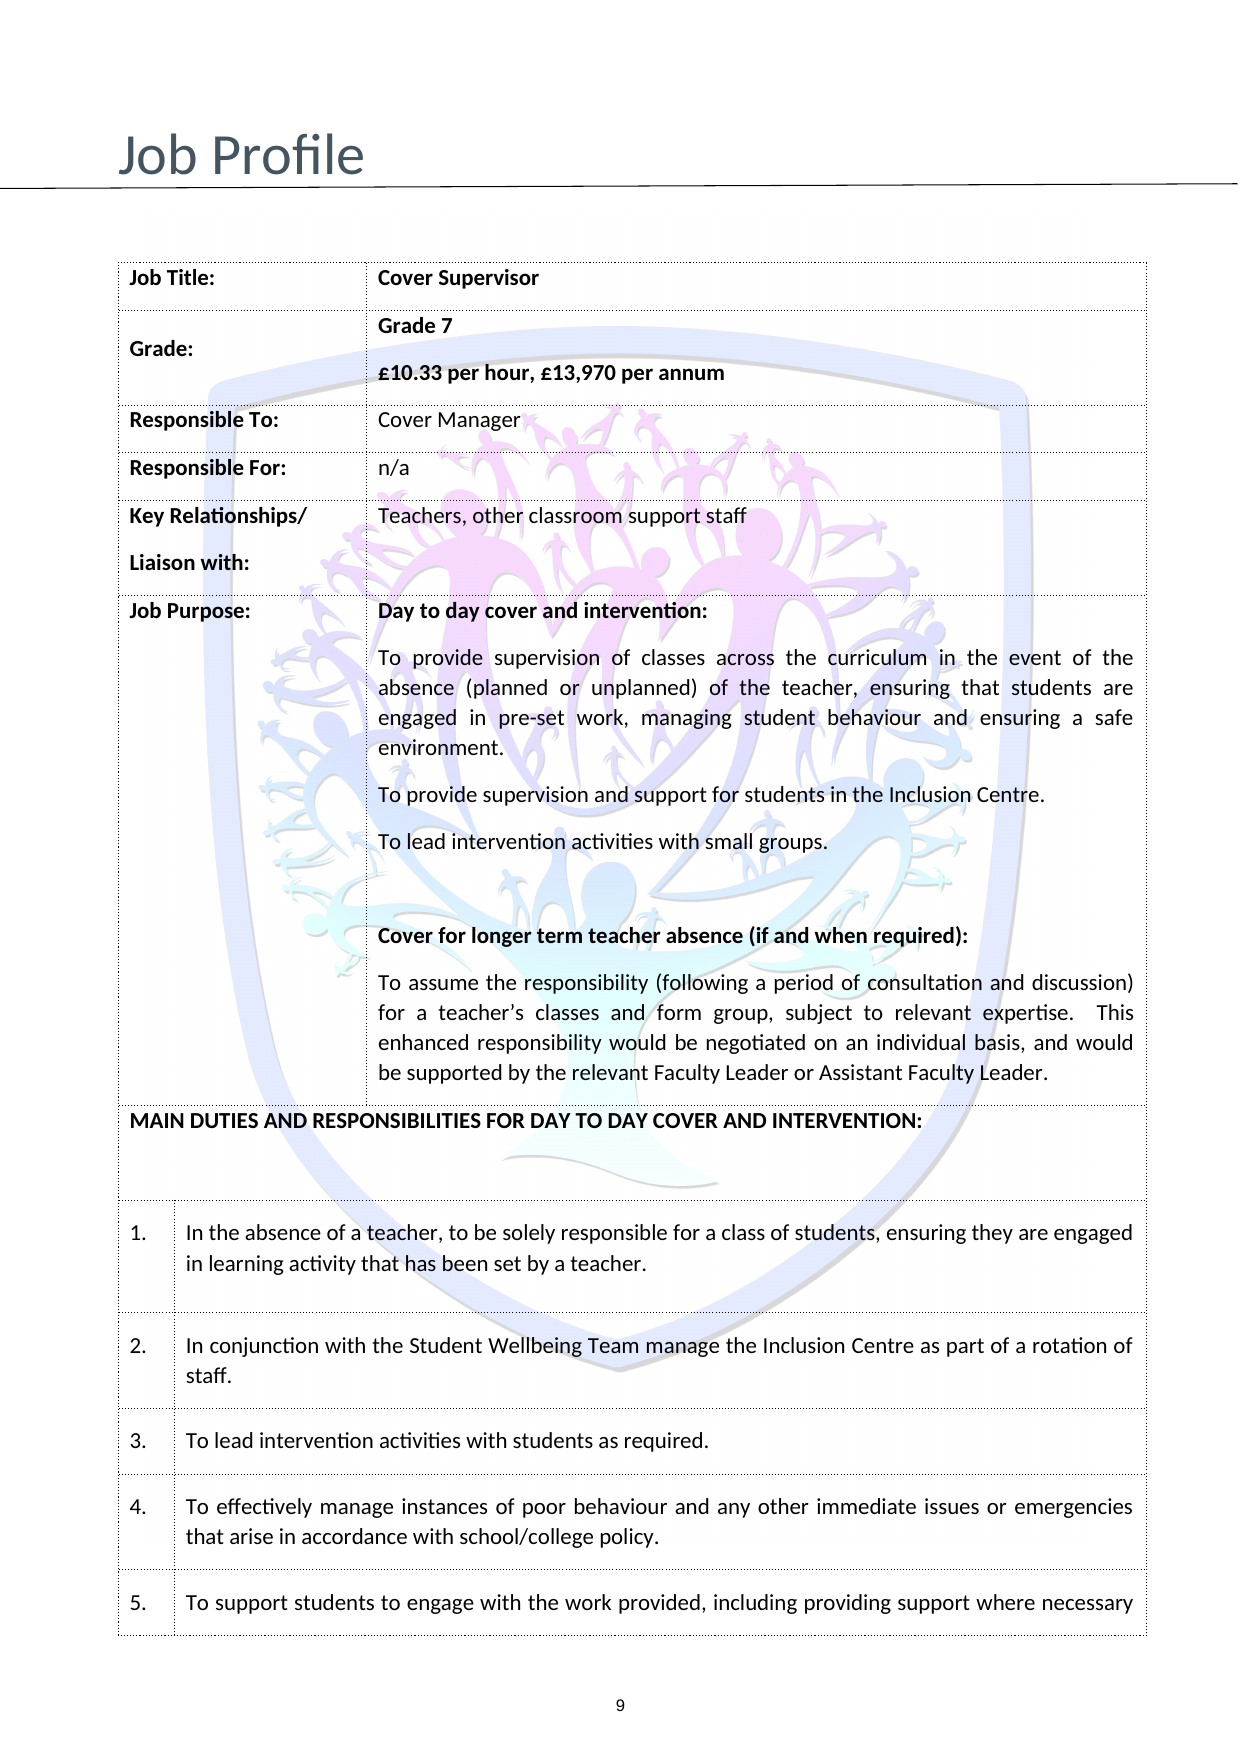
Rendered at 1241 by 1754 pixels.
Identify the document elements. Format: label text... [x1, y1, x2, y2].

table_cell 1. [118, 1200, 174, 1312]
table_cell MAIN DUTIES AND RESPONSIBILITIES FOR DAY TO DAY COVER AND INTERVENTION: [118, 1105, 1146, 1200]
table_cell Teachers, other classroom support staff [367, 500, 1146, 595]
table_cell 2. [118, 1312, 174, 1408]
table_cell 5. [118, 1569, 174, 1635]
table_cell 4. [118, 1474, 174, 1569]
table_cell Cover Manager [367, 405, 1146, 452]
table_header Job Title: [118, 262, 367, 310]
table_cell In the absence of a teacher, to be solely responsible for a class of students, ensuring they are engaged in learning activity that has been set by a teacher. [174, 1200, 1146, 1312]
table_cell Key Relationships/ Liaison with: [118, 500, 367, 595]
table_cell 3. [118, 1408, 174, 1473]
table_cell To effectively manage instances of poor behaviour and any other immediate issues or emergencies that arise in accordance with school/college policy. [174, 1474, 1146, 1569]
table_cell In conjunction with the Student Wellbeing Team manage the Inclusion Centre as part of a rotation of staff. [174, 1312, 1146, 1408]
table_cell Grade: [118, 310, 367, 404]
table_header Cover Supervisor [367, 262, 1146, 310]
table_cell Day to day cover and intervention: To provide supervision of classes across the curriculum in the event of the absence (planned or unplanned) of the teacher, ensuring that students are engaged in pre-set work, managing student behaviour and ensuring a safe environment. To provide supervision and support for students in the Inclusion Centre. To lead intervention activities with small groups. Cover for longer term teacher absence (if and when required): To assume the responsibility (following a period of consultation and discussion) for a teacher’s classes and form group, subject to relevant expertise. This enhanced responsibility would be negotiated on an individual basis, and would be supported by the relevant Faculty Leader or Assistant Faculty Leader. [367, 595, 1146, 1105]
table_cell n/a [367, 452, 1146, 500]
table_cell To lead intervention activities with students as required. [174, 1408, 1146, 1473]
table_cell Responsible To: [118, 405, 367, 452]
table_cell Job Purpose: [118, 595, 367, 1105]
table_cell Responsible For: [118, 452, 367, 500]
table_cell Grade 7 £10.33 per hour, £13,970 per annum [367, 310, 1146, 404]
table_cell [174, 1569, 1146, 1635]
